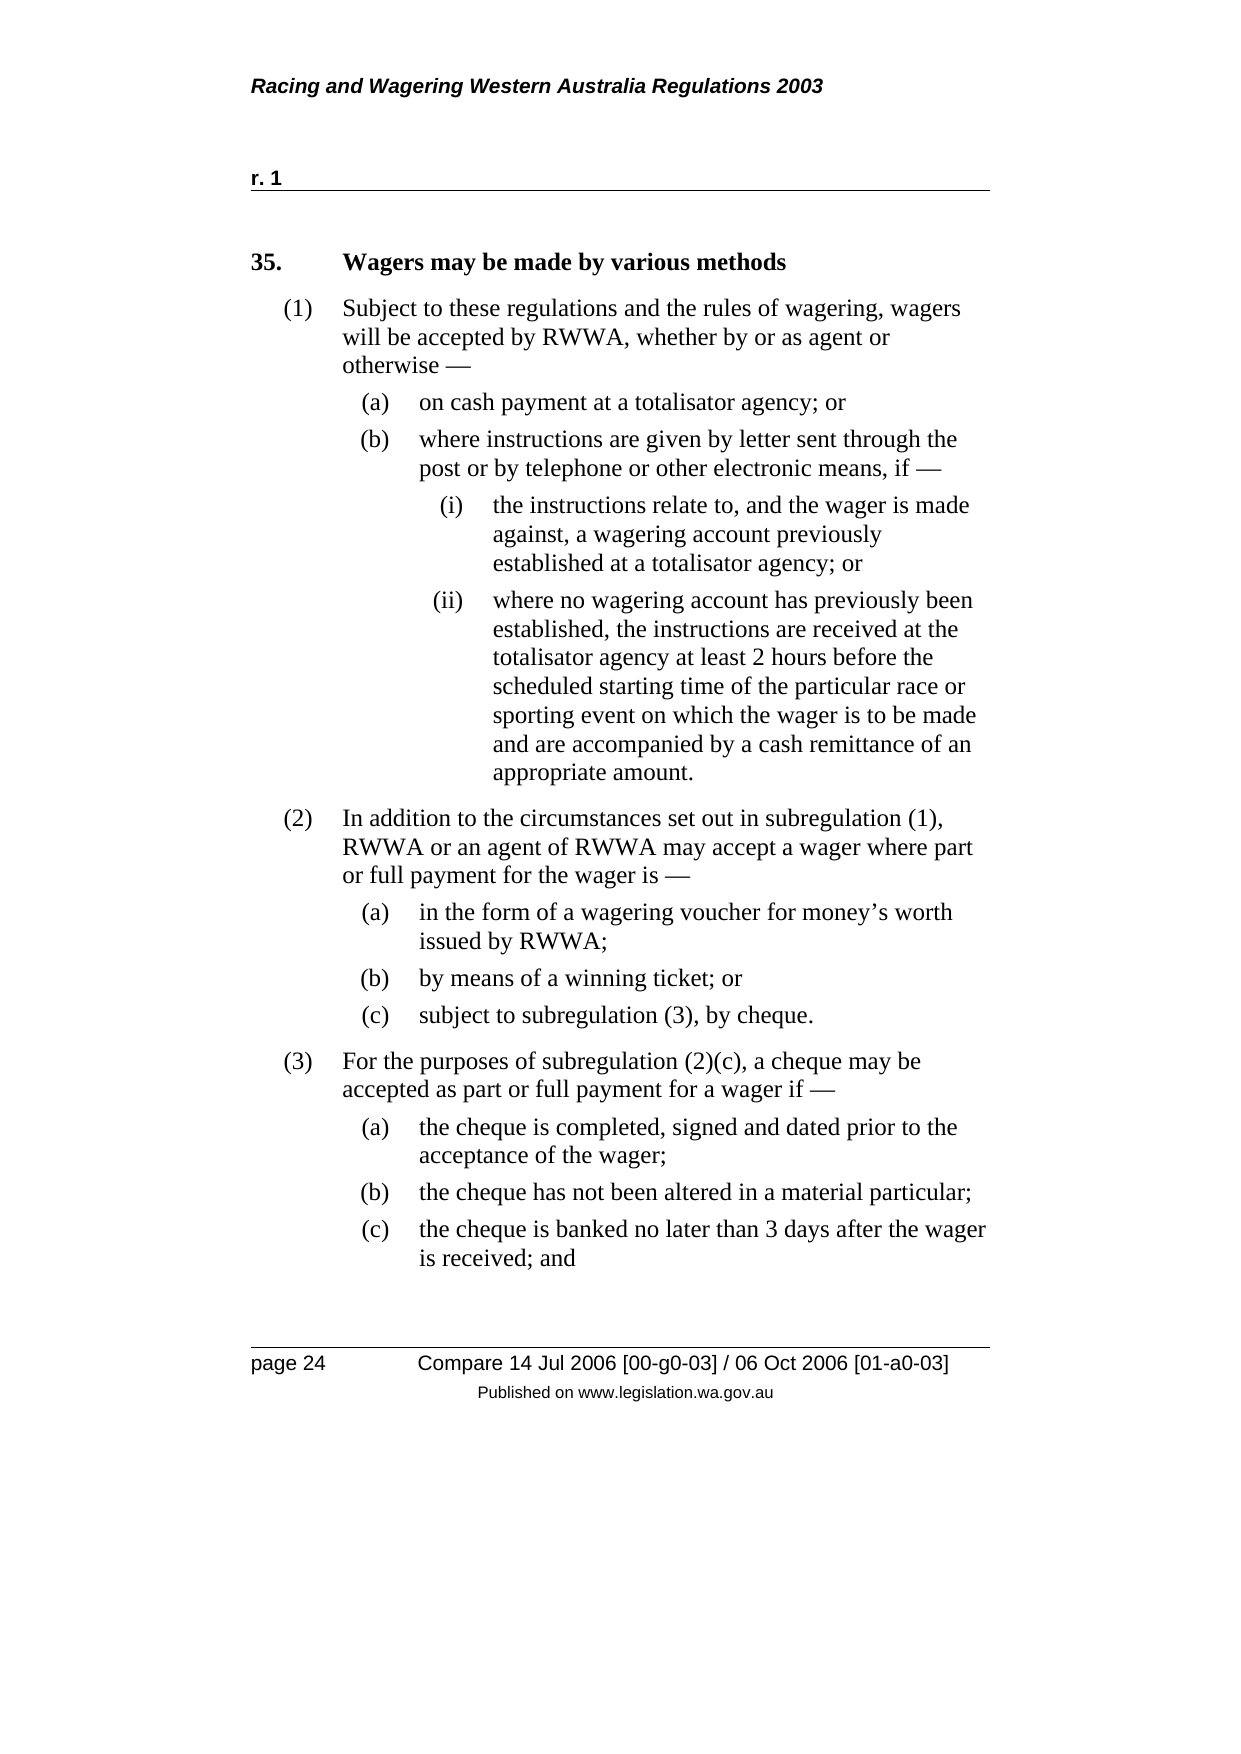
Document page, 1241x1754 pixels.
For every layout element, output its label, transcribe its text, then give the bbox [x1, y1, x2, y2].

text (2) In addition to the circumstances set out in subregulation (1), RWWA or an agent of RWWA may accept a wager where part or full payment for the wager is — [251, 803, 990, 889]
text (ii) where no wagering account has previously been established, the instructions are received at the totalisator agency at least 2 hours before the scheduled starting time of the particular race or sporting event on which the wager is to be made and are accompanied by a cash remittance of an appropriate amount. [251, 585, 990, 786]
text (c) subject to subregulation (3), by cheque. [251, 1000, 990, 1029]
text (i) the instructions relate to, and the wager is made against, a wagering account previously established at a totalisator agency; or [251, 490, 990, 577]
text (1) Subject to these regulations and the rules of wagering, wagers will be accepted by RWWA, whether by or as agent or otherwise — [251, 293, 990, 379]
text (b) where instructions are given by letter sent through the post or by telephone or other electronic means, if — [251, 424, 990, 482]
text (b) the cheque has not been altered in a material particular; [251, 1177, 990, 1206]
text (a) the cheque is completed, signed and dated prior to the acceptance of the wager; [251, 1112, 990, 1169]
text (3) For the purposes of subregulation (2)(c), a cheque may be accepted as part or full payment for a wager if — [251, 1046, 990, 1103]
text (a) in the form of a wagering voucher for money’s worth issued by RWWA; [251, 897, 990, 955]
text (b) by means of a winning ticket; or [251, 963, 990, 992]
subtitle 35. Wagers may be made by various methods [251, 247, 990, 276]
text (a) on cash payment at a totalisator agency; or [251, 387, 990, 416]
text (c) the cheque is banked no later than 3 days after the wager is received; and [251, 1214, 990, 1272]
